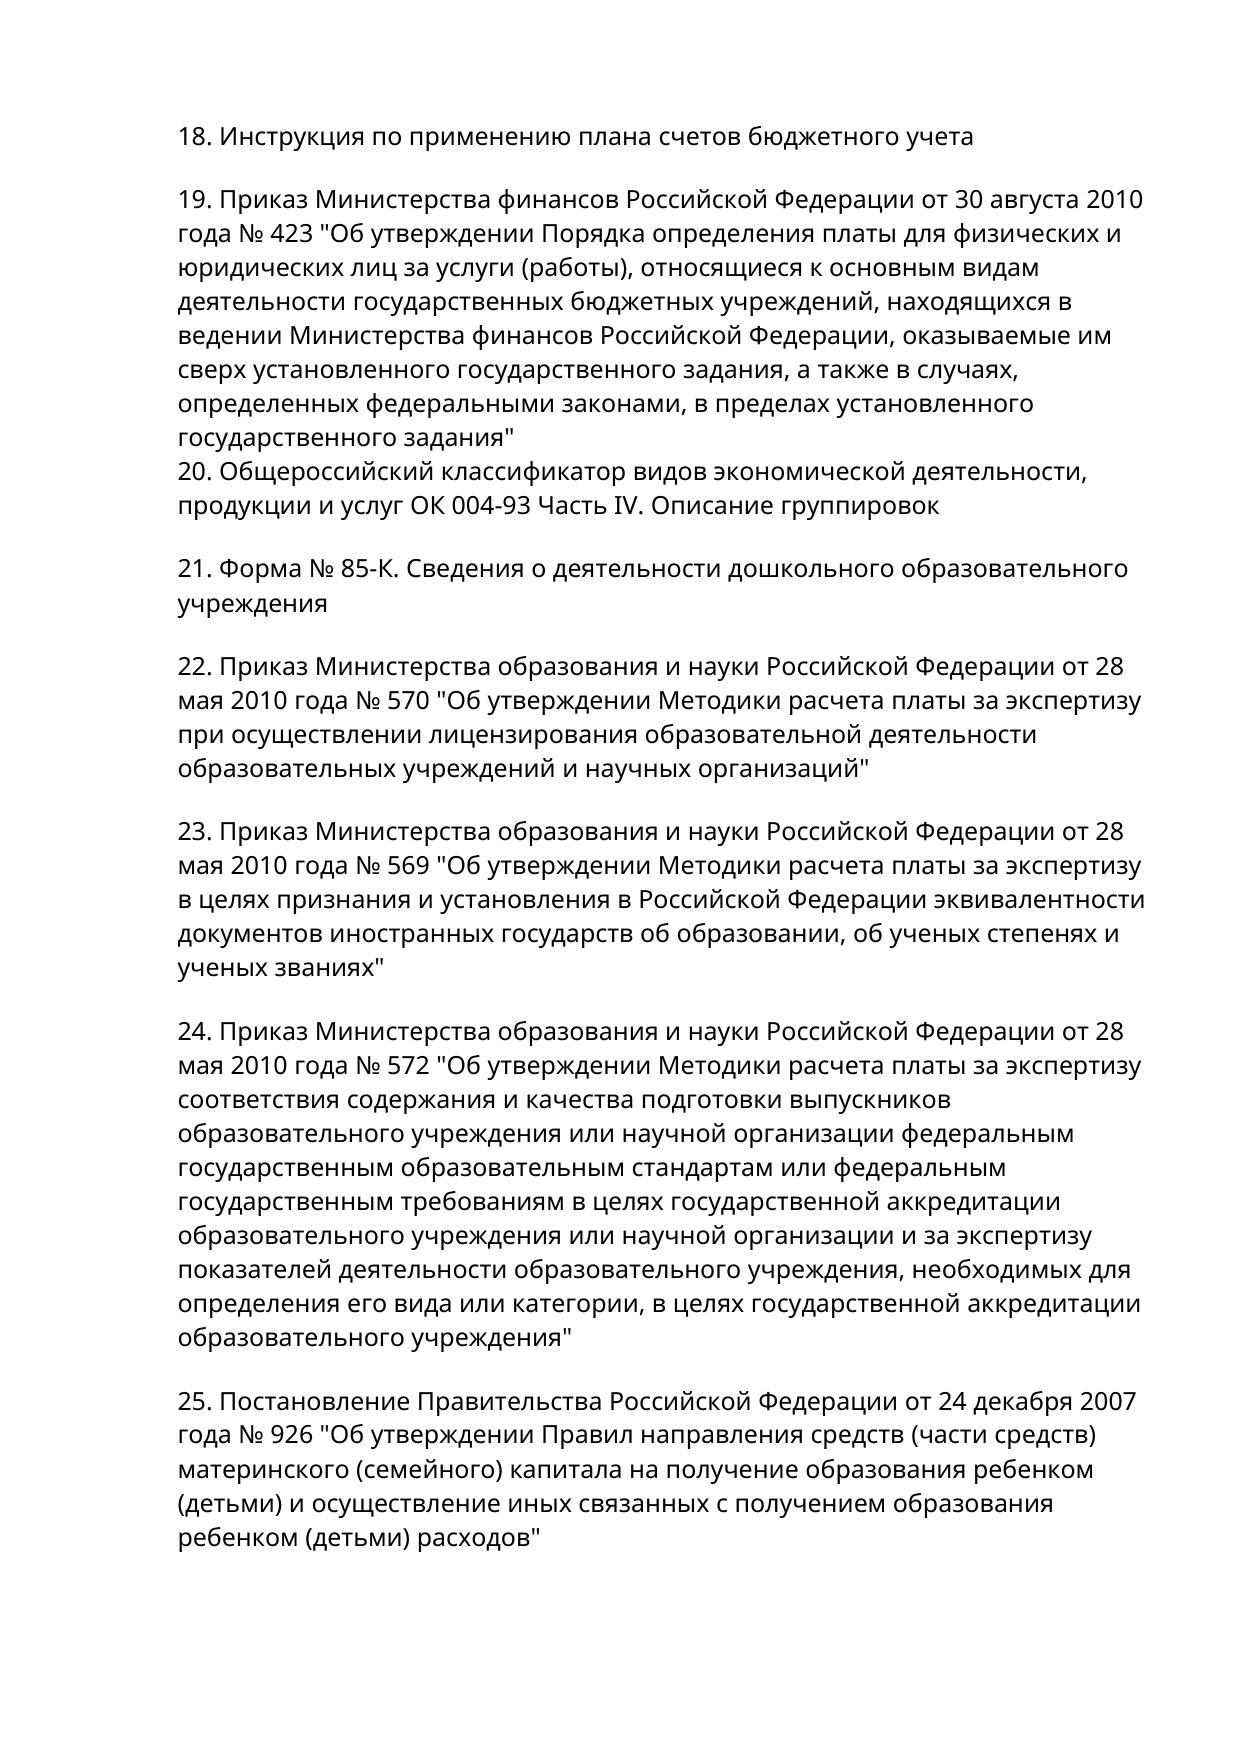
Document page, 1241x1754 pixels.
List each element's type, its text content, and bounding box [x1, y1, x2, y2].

text 23. Приказ Министерства образования и науки Российской Федерации от 28 мая 2010 года № 569 "Об утверждении Методики расчета платы за экспертизу в целях признания и установления в Российской Федерации эквивалентности документов иностранных государств об образовании, об ученых степенях и ученых званиях" [177, 814, 1152, 984]
text 22. Приказ Министерства образования и науки Российской Федерации от 28 мая 2010 года № 570 "Об утверждении Методики расчета платы за экспертизу при осуществлении лицензирования образовательной деятельности образовательных учреждений и научных организаций" [177, 648, 1152, 785]
text 18. Инструкция по применению плана счетов бюджетного учета [177, 118, 1152, 152]
text 24. Приказ Министерства образования и науки Российской Федерации от 28 мая 2010 года № 572 "Об утверждении Методики расчета платы за экспертизу соответствия содержания и качества подготовки выпускников образовательного учреждения или научной организации федеральным государственным образовательным стандартам или федеральным государственным требованиям в целях государственной аккредитации образовательного учреждения или научной организации и за экспертизу показателей деятельности образовательного учреждения, необходимых для определения его вида или категории, в целях государственной аккредитации образовательного учреждения" [177, 1013, 1152, 1354]
text 25. Постановление Правительства Российской Федерации от 24 декабря 2007 года № 926 "Об утверждении Правил направления средств (части средств) материнского (семейного) капитала на получение образования ребенком (детьми) и осуществление иных связанных с получением образования ребенком (детьми) расходов" [177, 1383, 1152, 1553]
text 19. Приказ Министерства финансов Российской Федерации от 30 августа 2010 года № 423 "Об утверждении Порядка определения платы для физических и юридических лиц за услуги (работы), относящиеся к основным видам деятельности государственных бюджетных учреждений, находящихся в ведении Министерства финансов Российской Федерации, оказываемые им сверх установленного государственного задания, а также в случаях, определенных федеральными законами, в пределах установленного государственного задания" 20. Общероссийский классификатор видов экономической деятельности, продукции и услуг ОК 004-93 Часть IV. Описание группировок [177, 181, 1152, 522]
text 21. Форма № 85-К. Сведения о деятельности дошкольного образовательного учреждения [177, 551, 1152, 619]
